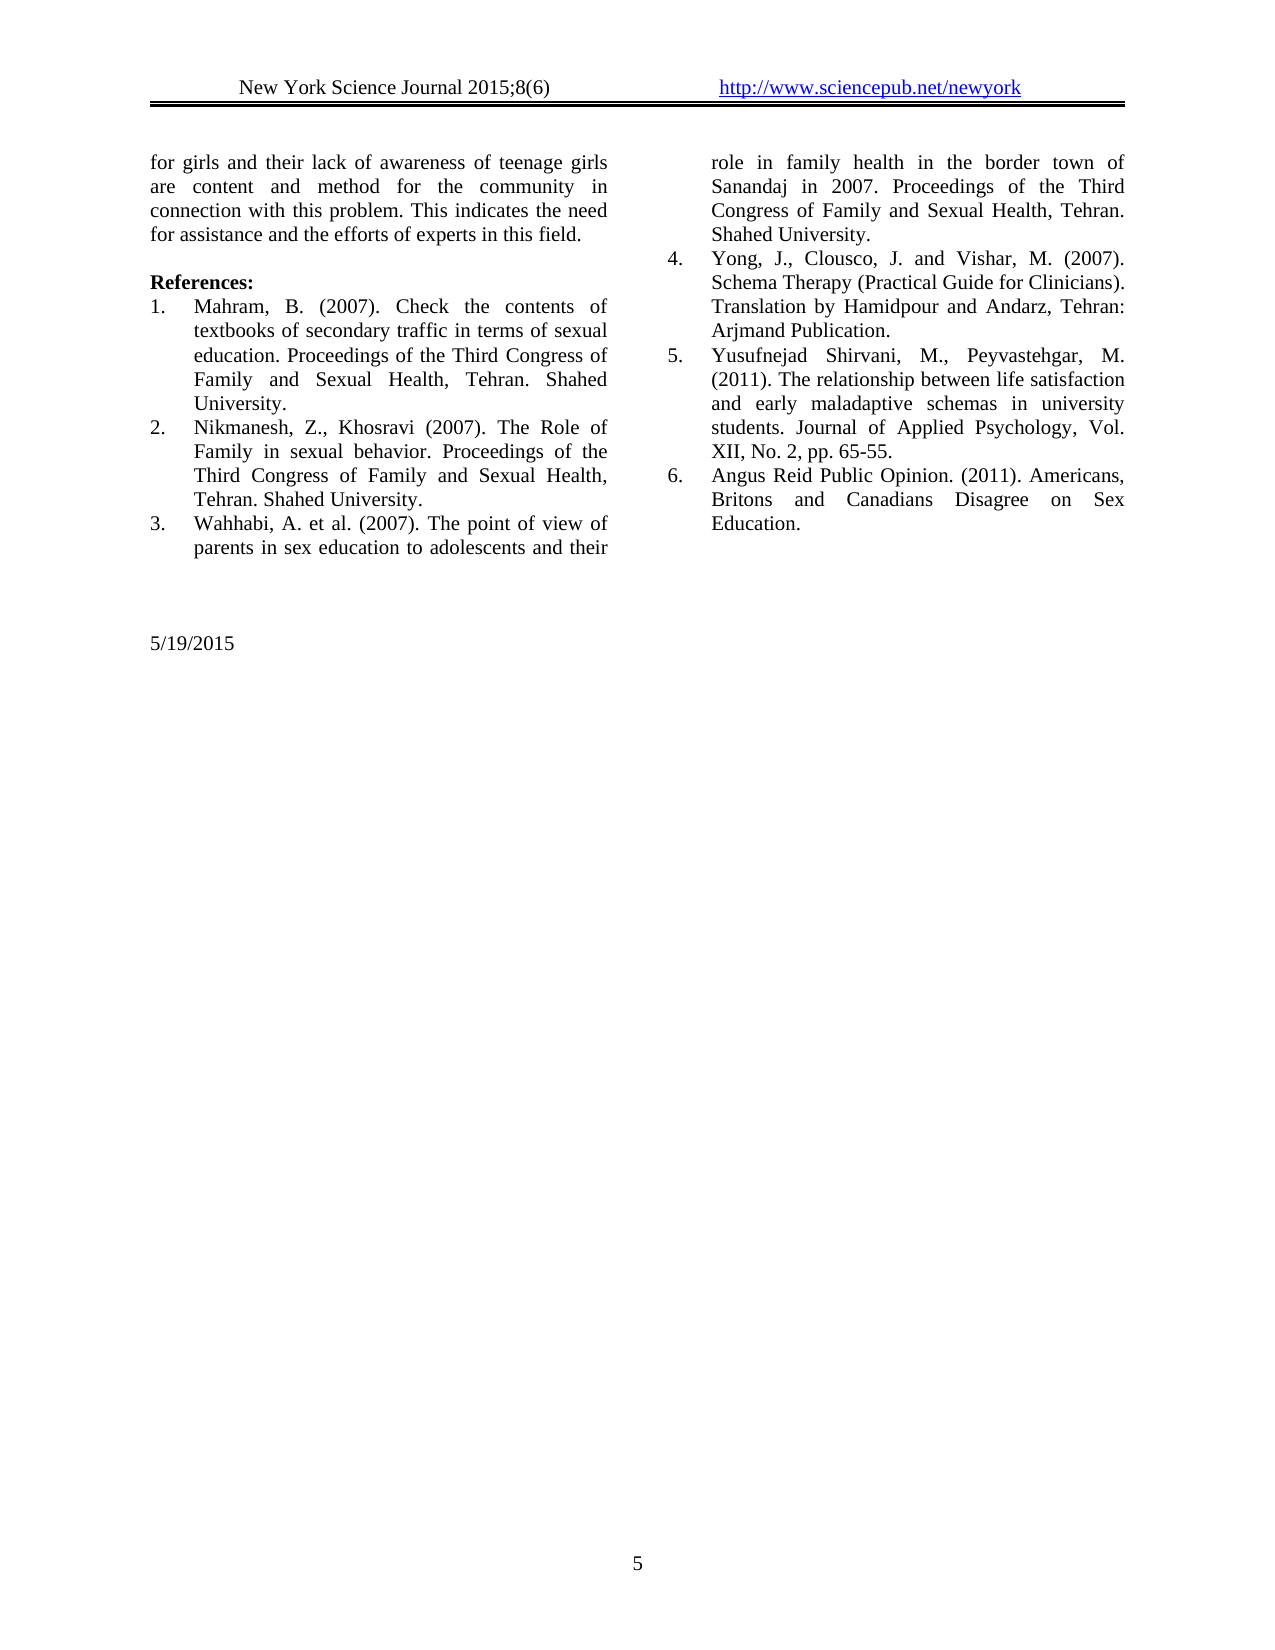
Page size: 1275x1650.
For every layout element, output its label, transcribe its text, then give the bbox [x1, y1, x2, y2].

list Wahhabi, A. et al. (2007). The point of view of parents in sex education to adolescents and their role in family health in the border town of Sanandaj in 2007. Proceedings of the Third Congress of Family and Sexual Health, Tehran. Shahed University. [150, 511, 607, 559]
list Angus Reid Public Opinion. (2011). Americans, Britons and Canadians Disagree on Sex Education. [667, 463, 1125, 535]
list Wahhabi, A. et al. (2007). The point of view of parents in sex education to adolescents and their role in family health in the border town of Sanandaj in 2007. Proceedings of the Third Congress of Family and Sexual Health, Tehran. Shahed University. [667, 150, 1125, 246]
list Nikmanesh, Z., Khosravi (2007). The Role of Family in sexual behavior. Proceedings of the Third Congress of Family and Sexual Health, Tehran. Shahed University. [150, 415, 607, 511]
list Yong, J., Clousco, J. and Vishar, M. (2007). Schema Therapy (Practical Guide for Clinicians). Translation by Hamidpour and Andarz, Tehran: Arjmand Publication. [667, 246, 1125, 342]
list Mahram, B. (2007). Check the contents of textbooks of secondary traffic in terms of sexual education. Proceedings of the Third Congress of Family and Sexual Health, Tehran. Shahed University. [150, 294, 607, 415]
list Yusufnejad Shirvani, M., Peyvastehgar, M. (2011). The relationship between life satisfaction and early maladaptive schemas in university students. Journal of Applied Psychology, Vol. XII, No. 2, pp. 65-55. [667, 342, 1125, 463]
list 5/19/2015 [150, 631, 1125, 655]
text References: [150, 270, 607, 294]
